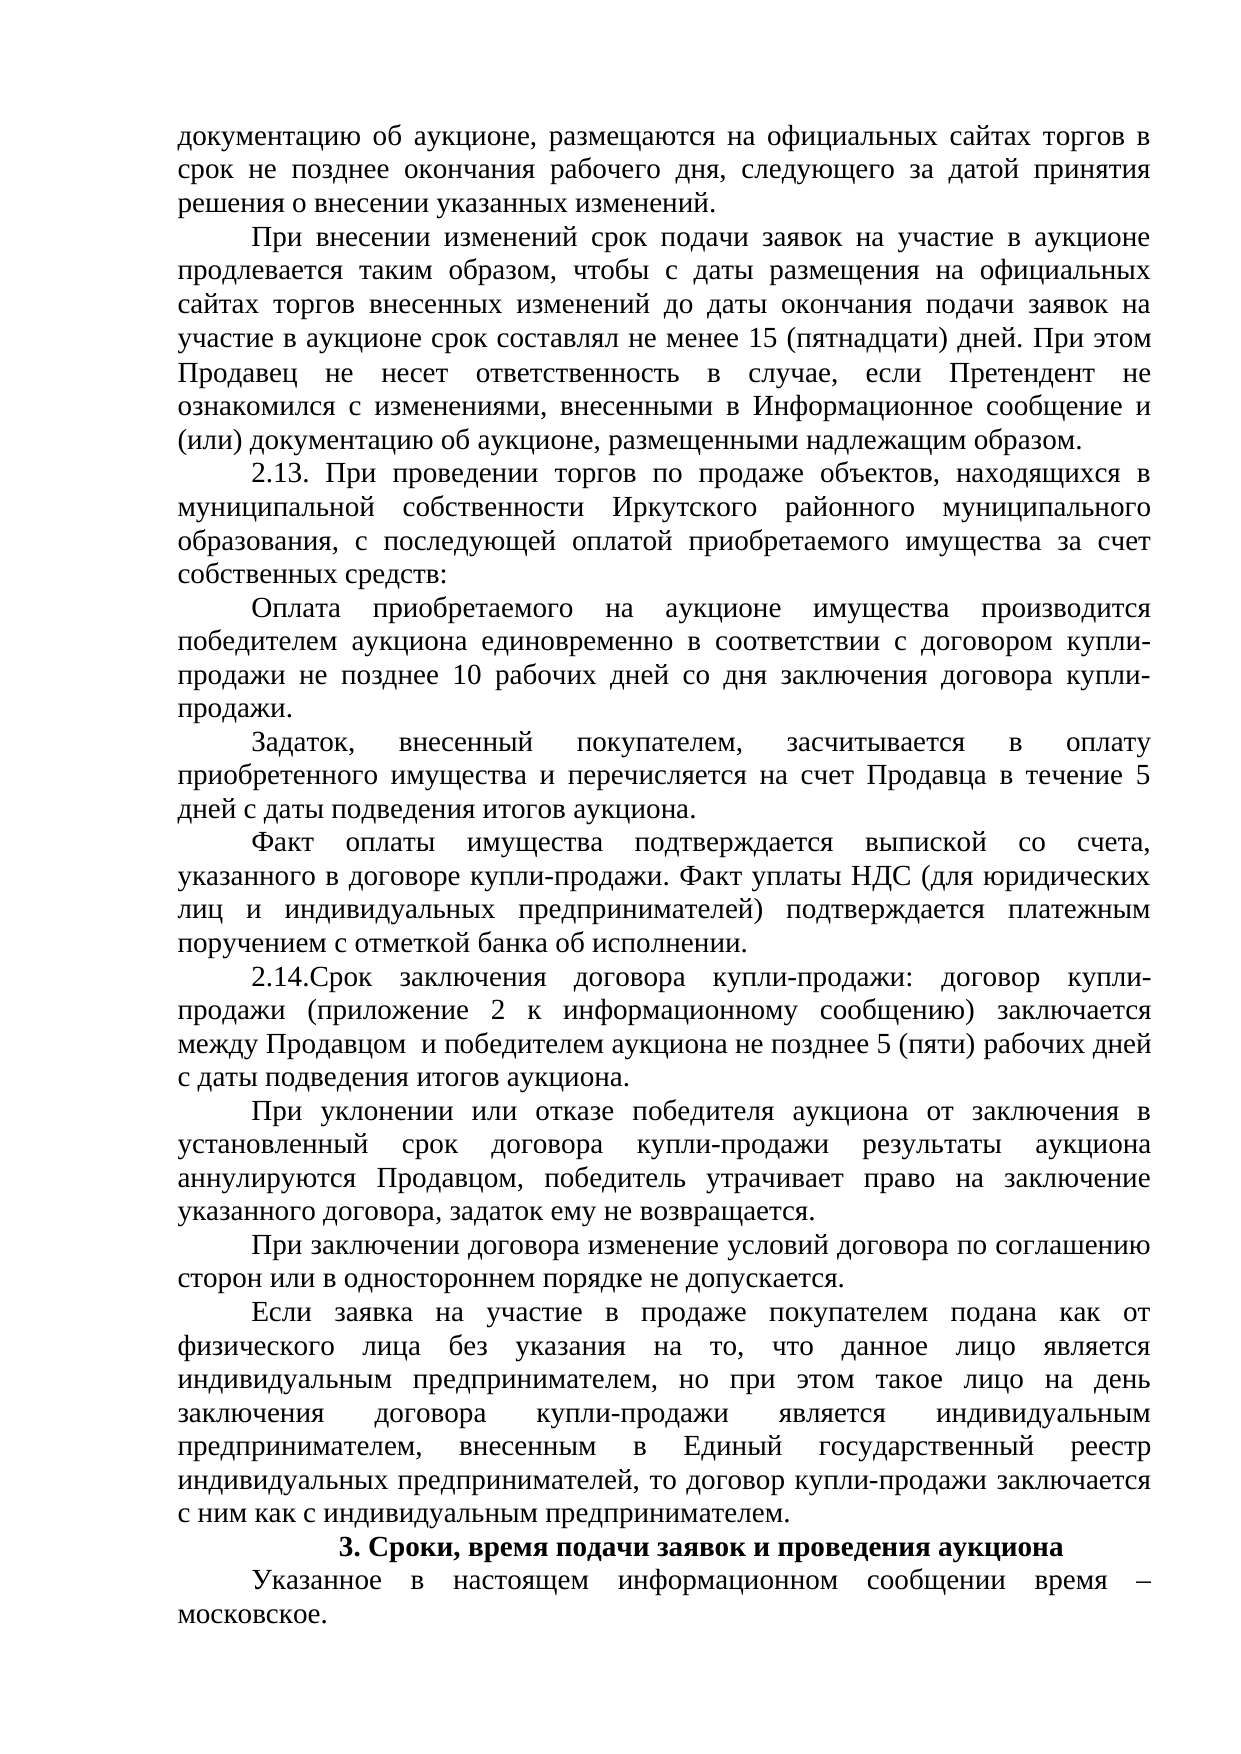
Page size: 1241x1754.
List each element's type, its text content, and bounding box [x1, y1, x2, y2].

text Указанное в настоящем информационном сообщении время – московское. [177, 1562, 1152, 1629]
text Если заявка на участие в продаже покупателем подана как от физического лица без указания на то, что данное лицо является индивидуальным предпринимателем, но при этом такое лицо на день заключения договора купли-продажи является индивидуальным предпринимателем, внесенным в Единый государственный реестр индивидуальных предпринимателей, то договор купли-продажи заключается с ним как с индивидуальным предпринимателем. [177, 1294, 1152, 1529]
text Задаток, внесенный покупателем, засчитывается в оплату приобретенного имущества и перечисляется на счет Продавца в течение 5 дней с даты подведения итогов аукциона. [177, 724, 1152, 824]
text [177, 118, 1152, 219]
text При заключении договора изменение условий договора по соглашению сторон или в одностороннем порядке не допускается. [177, 1227, 1152, 1294]
text Оплата приобретаемого на аукционе имущества производится победителем аукциона единовременно в соответствии с договором купли-продажи не позднее 10 рабочих дней со дня заключения договора купли-продажи. [177, 590, 1152, 724]
text При уклонении или отказе победителя аукциона от заключения в установленный срок договора купли-продажи результаты аукциона аннулируются Продавцом, победитель утрачивает право на заключение указанного договора, задаток ему не возвращается. [177, 1093, 1152, 1227]
text Факт оплаты имущества подтверждается выпиской со счета, указанного в договоре купли-продажи. Факт уплаты НДС (для юридических лиц и индивидуальных предпринимателей) подтверждается платежным поручением с отметкой банка об исполнении. [177, 824, 1152, 959]
text 3. Сроки, время подачи заявок и проведения аукциона [177, 1529, 1152, 1562]
text 2.13. При проведении торгов по продаже объектов, находящихся в муниципальной собственности Иркутского районного муниципального образования, с последующей оплатой приобретаемого имущества за счет собственных средств: [177, 456, 1152, 590]
text При внесении изменений срок подачи заявок на участие в аукционе продлевается таким образом, чтобы с даты размещения на официальных сайтах торгов внесенных изменений до даты окончания подачи заявок на участие в аукционе срок составлял не менее 15 (пятнадцати) дней. При этом Продавец не несет ответственность в случае, если Претендент не ознакомился с изменениями, внесенными в Информационное сообщение и (или) документацию об аукционе, размещенными надлежащим образом. [177, 219, 1152, 456]
text 2.14.Срок заключения договора купли-продажи: договор купли-продажи (приложение 2 к информационному сообщению) заключается между Продавцом и победителем аукциона не позднее 5 (пяти) рабочих дней с даты подведения итогов аукциона. [177, 959, 1152, 1093]
